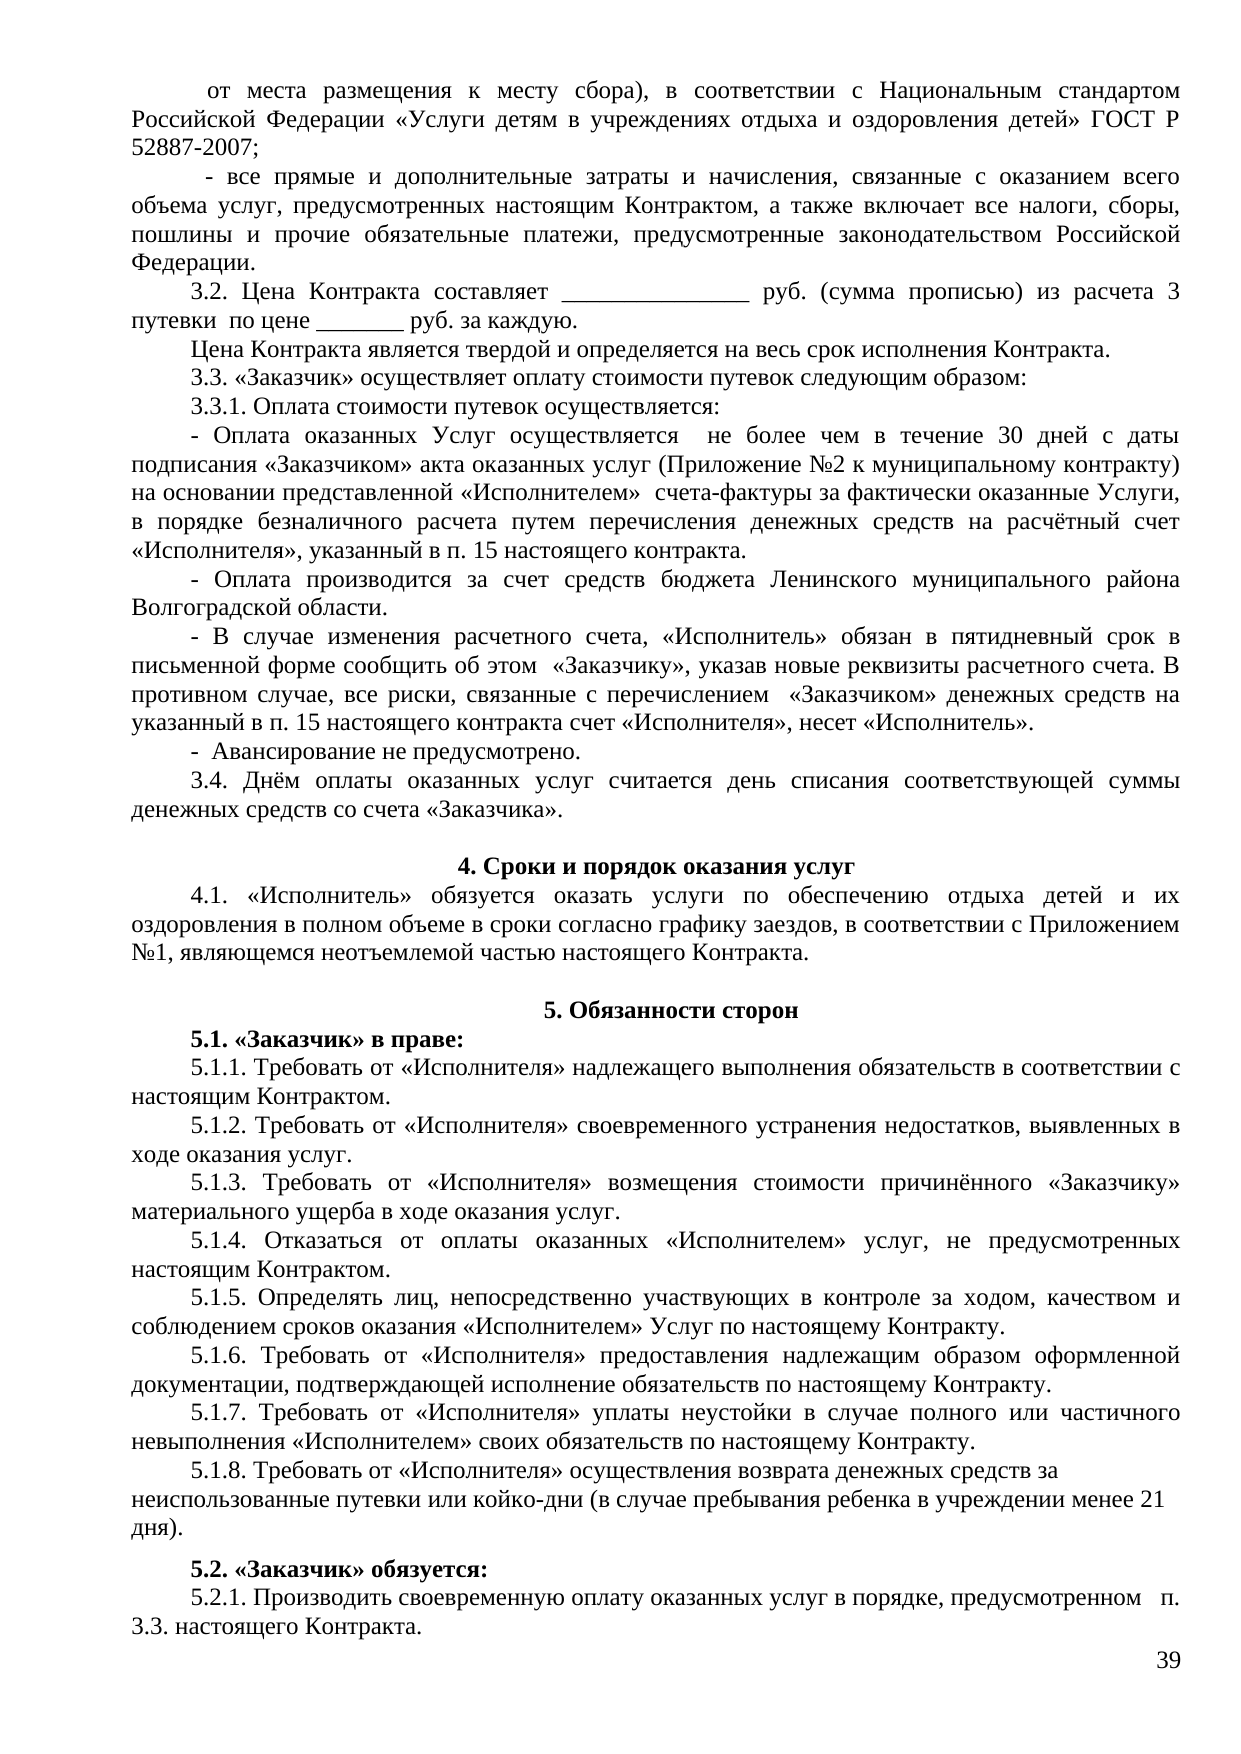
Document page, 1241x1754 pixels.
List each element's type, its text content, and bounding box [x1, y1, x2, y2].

text 5.2.1. Производить своевременную оплату оказанных услуг в порядке, предусмотренном п. 3.3. настоящего Контракта. [131, 1582, 1181, 1640]
text 5.1.5. Определять лиц, непосредственно участвующих в контроле за ходом, качеством и соблюдением сроков оказания «Исполнителем» Услуг по настоящему Контракту. [131, 1282, 1181, 1340]
text - Оплата производится за счет средств бюджета Ленинского муниципального района Волгоградской области. [131, 564, 1181, 621]
text 3.2. Цена Контракта составляет _______________ руб. (сумма прописью) из расчета 3 путевки по цене _______ руб. за каждую. [131, 276, 1181, 334]
text 3.3. «Заказчик» осуществляет оплату стоимости путевок следующим образом: [131, 362, 1181, 391]
text 4. Сроки и порядок оказания услуг [131, 851, 1181, 880]
text - В случае изменения расчетного счета, «Исполнитель» обязан в пятидневный срок в письменной форме сообщить об этом «Заказчику», указав новые реквизиты расчетного счета. В противном случае, все риски, связанные с перечислением «Заказчиком» денежных средств на указанный в п. 15 настоящего контракта счет «Исполнителя», несет «Исполнитель». [131, 621, 1181, 736]
text 5. Обязанности сторон [161, 995, 1181, 1024]
text 3.3.1. Оплата стоимости путевок осуществляется: [131, 391, 1181, 420]
text - Авансирование не предусмотрено. [131, 736, 1181, 765]
text 5.1.2. Требовать от «Исполнителя» своевременного устранения недостатков, выявленных в ходе оказания услуг. [131, 1110, 1181, 1167]
text 4.1. «Исполнитель» обязуется оказать услуги по обеспечению отдыха детей и их оздоровления в полном объеме в сроки согласно графику заездов, в соответствии с Приложением №1, являющемся неотъемлемой частью настоящего Контракта. [131, 880, 1181, 966]
text 5.1.3. Требовать от «Исполнителя» возмещения стоимости причинённого «Заказчику» материального ущерба в ходе оказания услуг. [131, 1167, 1181, 1225]
text 3.4. Днём оплаты оказанных услуг считается день списания соответствующей суммы денежных средств со счета «Заказчика». [131, 765, 1181, 822]
text 5.1.1. Требовать от «Исполнителя» надлежащего выполнения обязательств в соответствии с настоящим Контрактом. [131, 1052, 1181, 1110]
text 5.1.4. Отказаться от оплаты оказанных «Исполнителем» услуг, не предусмотренных настоящим Контрактом. [131, 1225, 1181, 1282]
text - Оплата оказанных Услуг осуществляется не более чем в течение 30 дней с даты подписания «Заказчиком» акта оказанных услуг (Приложение №2 к муниципальному контракту) на основании представленной «Исполнителем» счета-фактуры за фактически оказанные Услуги, в порядке безналичного расчета путем перечисления денежных средств на расчётный счет «Исполнителя», указанный в п. 15 настоящего контракта. [131, 420, 1181, 564]
text 5.1. «Заказчик» в праве: [190, 1024, 1181, 1052]
text 5.2. «Заказчик» обязуется: [161, 1554, 1181, 1582]
text - все прямые и дополнительные затраты и начисления, связанные с оказанием всего объема услуг, предусмотренных настоящим Контрактом, а также включает все налоги, сборы, пошлины и прочие обязательные платежи, предусмотренные законодательством Российской Федерации. [131, 161, 1181, 276]
text 5.1.7. Требовать от «Исполнителя» уплаты неустойки в случае полного или частичного невыполнения «Исполнителем» своих обязательств по настоящему Контракту. [131, 1397, 1181, 1455]
text 5.1.8. Требовать от «Исполнителя» осуществления возврата денежных средств за неиспользованные путевки или койко-дни (в случае пребывания ребенка в учреждении менее 21 дня). [131, 1455, 1181, 1541]
text от места размещения к месту сбора), в соответствии с Национальным стандартом Российской Федерации «Услуги детям в учреждениях отдыха и оздоровления детей» ГОСТ Р 52887-2007; [131, 75, 1181, 161]
text Цена Контракта является твердой и определяется на весь срок исполнения Контракта. [131, 334, 1181, 362]
text 5.1.6. Требовать от «Исполнителя» предоставления надлежащим образом оформленной документации, подтверждающей исполнение обязательств по настоящему Контракту. [131, 1340, 1181, 1397]
